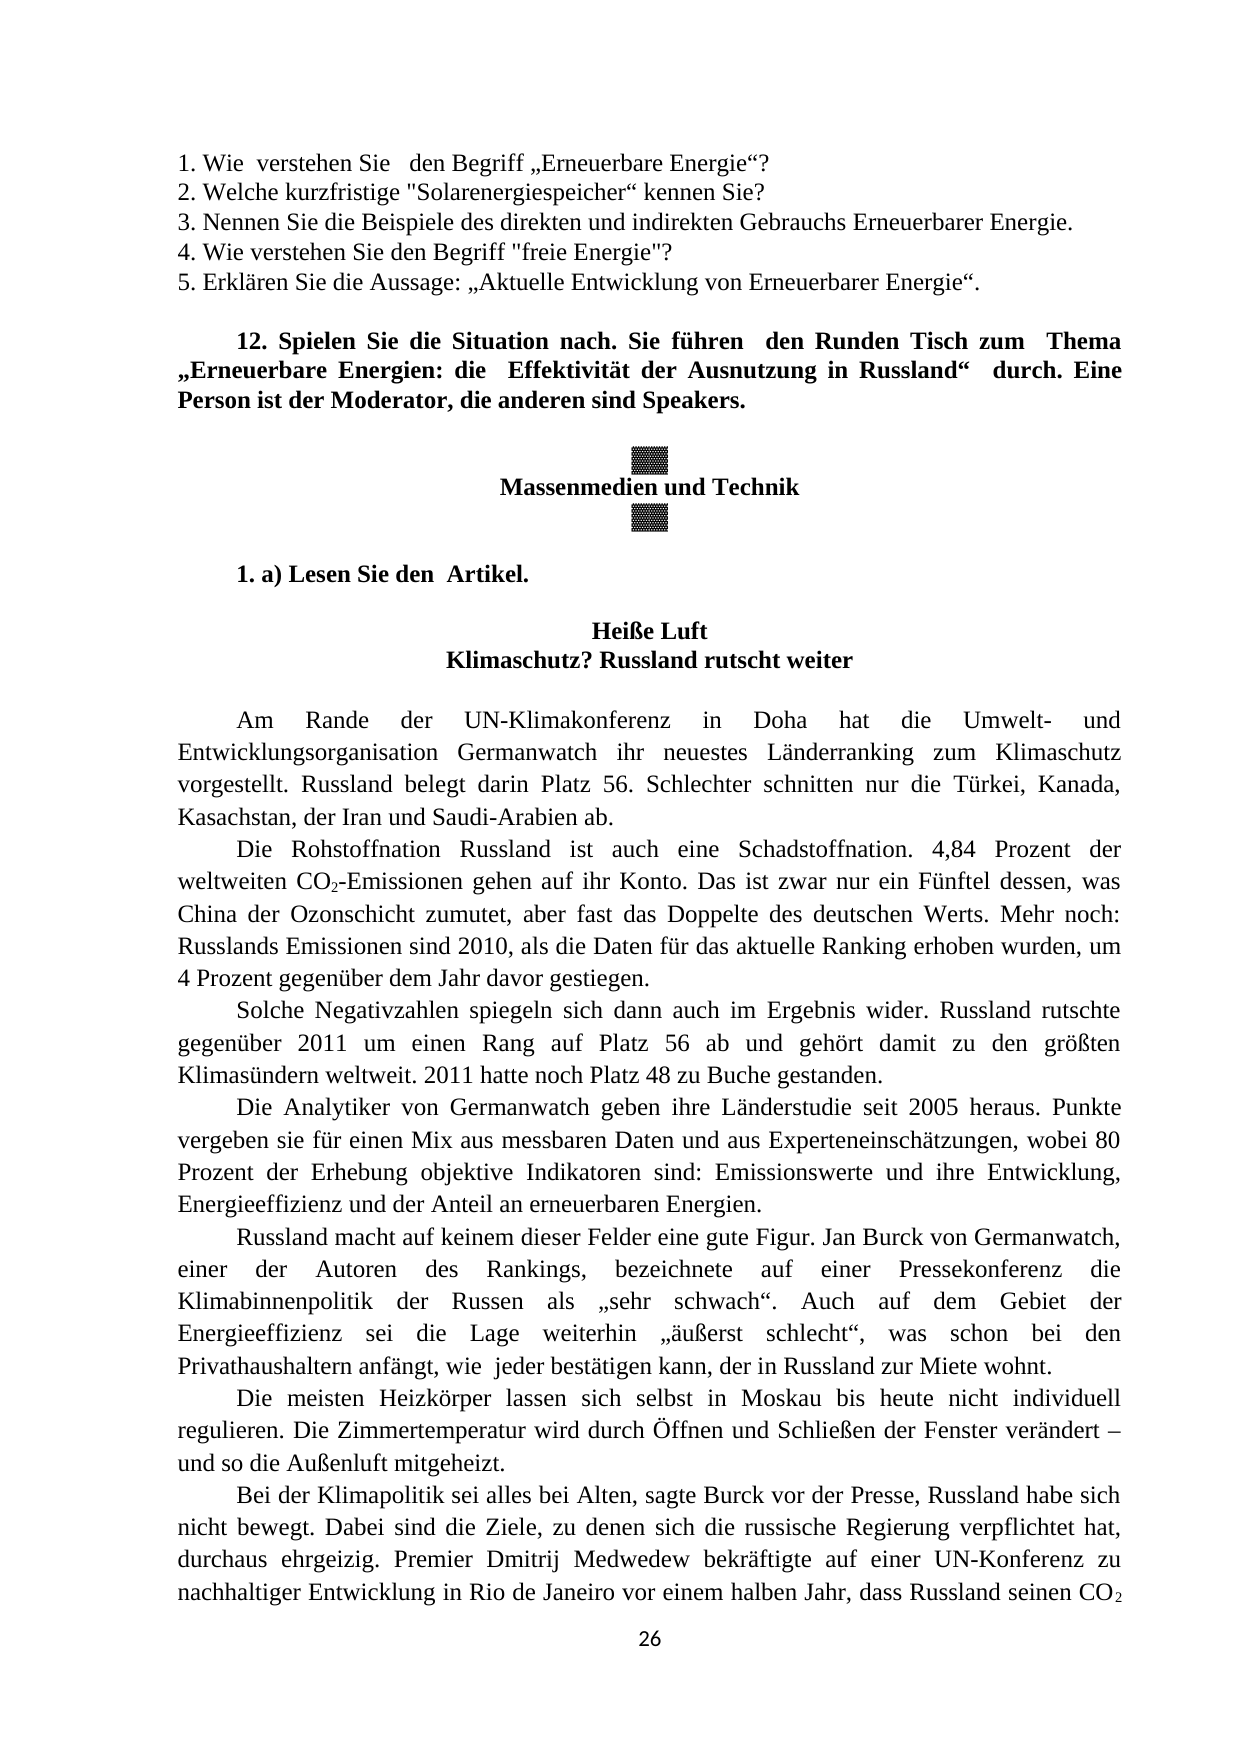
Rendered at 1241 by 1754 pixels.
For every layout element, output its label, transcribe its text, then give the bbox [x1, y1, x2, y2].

list Massenmedien und Technik [177, 472, 1122, 501]
text Am Rande der UN-Klimakonferenz in Doha hat die Umwelt- und Entwicklungsorganisation Germanwatch ihr neuestes Länderranking zum Klimaschutz vorgestellt. Russland belegt darin Platz 56. Schlechter schnitten nur die Türkei, Kanada, Kasachstan, der Iran und Saudi-Arabien ab. [177, 702, 1122, 832]
text Russland macht auf keinem dieser Felder eine gute Figur. Jan Burck von Germanwatch, einer der Autoren des Rankings, bezeichnete auf einer Pressekonferenz die Klimabinnenpolitik der Russen als „sehr schwach“. Auch auf dem Gebiet der Energieeffizienz sei die Lage weiterhin „äußerst schlecht“, was schon bei den Privathaushaltern anfängt, wie jeder bestätigen kann, der in Russland zur Miete wohnt. [177, 1219, 1122, 1381]
text 1. Wie verstehen Sie den Begriff „Erneuerbare Energie“? [177, 147, 1122, 177]
text Die meisten Heizkörper lassen sich selbst in Moskau bis heute nicht individuell regulieren. Die Zimmertemperatur wird durch Öffnen und Schließen der Fenster verändert – und so die Außenluft mitgeheizt. [177, 1381, 1122, 1477]
text Solche Negativzahlen spiegeln sich dann auch im Ergebnis wider. Russland rutschte gegenüber 2011 um einen Rang auf Platz 56 ab und gehört damit zu den größten Klimasündern weltweit. 2011 hatte noch Platz 48 zu Buche gestanden. [177, 993, 1122, 1090]
text 5. Erklären Sie die Aussage: „Aktuelle Entwicklung von Erneuerbarer Energie“. [177, 266, 1122, 295]
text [177, 1477, 1122, 1607]
list ▓▓ [177, 444, 1122, 472]
text Klimaschutz? Russland rutscht weiter [177, 645, 1122, 674]
text Die Rohstoffnation Russland ist auch eine Schadstoffnation. 4,84 Prozent der weltweiten CO2-Emissionen gehen auf ihr Konto. Das ist zwar nur ein Fünftel dessen, was China der Ozonschicht zumutet, aber fast das Doppelte des deutschen Werts. Mehr noch: Russlands Emissionen sind 2010, als die Daten für das aktuelle Ranking erhoben wurden, um 4 Prozent gegenüber dem Jahr davor gestiegen. [177, 832, 1122, 993]
text Die Analytiker von Germanwatch geben ihre Länderstudie seit 2005 heraus. Punkte vergeben sie für einen Mix aus messbaren Daten und aus Experteneinschätzungen, wobei 80 Prozent der Erhebung objektive Indikatoren sind: Emissionswerte und ihre Entwicklung, Energieeffizienz und der Anteil an erneuerbaren Energien. [177, 1090, 1122, 1219]
text Heiße Luft [177, 616, 1122, 645]
text 2. Welche kurzfristige "Solarenergiespeicher“ kennen Sie? [177, 177, 1122, 206]
text 3. Nennen Sie die Beispiele des direkten und indirekten Gebrauchs Erneuerbarer Energie. [177, 206, 1122, 236]
list ▓▓ [177, 501, 1122, 530]
text 12. Spielen Sie die Situation nach. Sie führen den Runden Tisch zum Thema „Erneuerbare Energien: die Effektivität der Ausnutzung in Russland“ durch. Eine Person ist der Moderator, die anderen sind Speakers. [177, 325, 1122, 414]
text 4. Wie verstehen Sie den Begriff "freie Energie"? [177, 236, 1122, 266]
list a) Lesen Sie den Artikel. [236, 559, 1122, 587]
